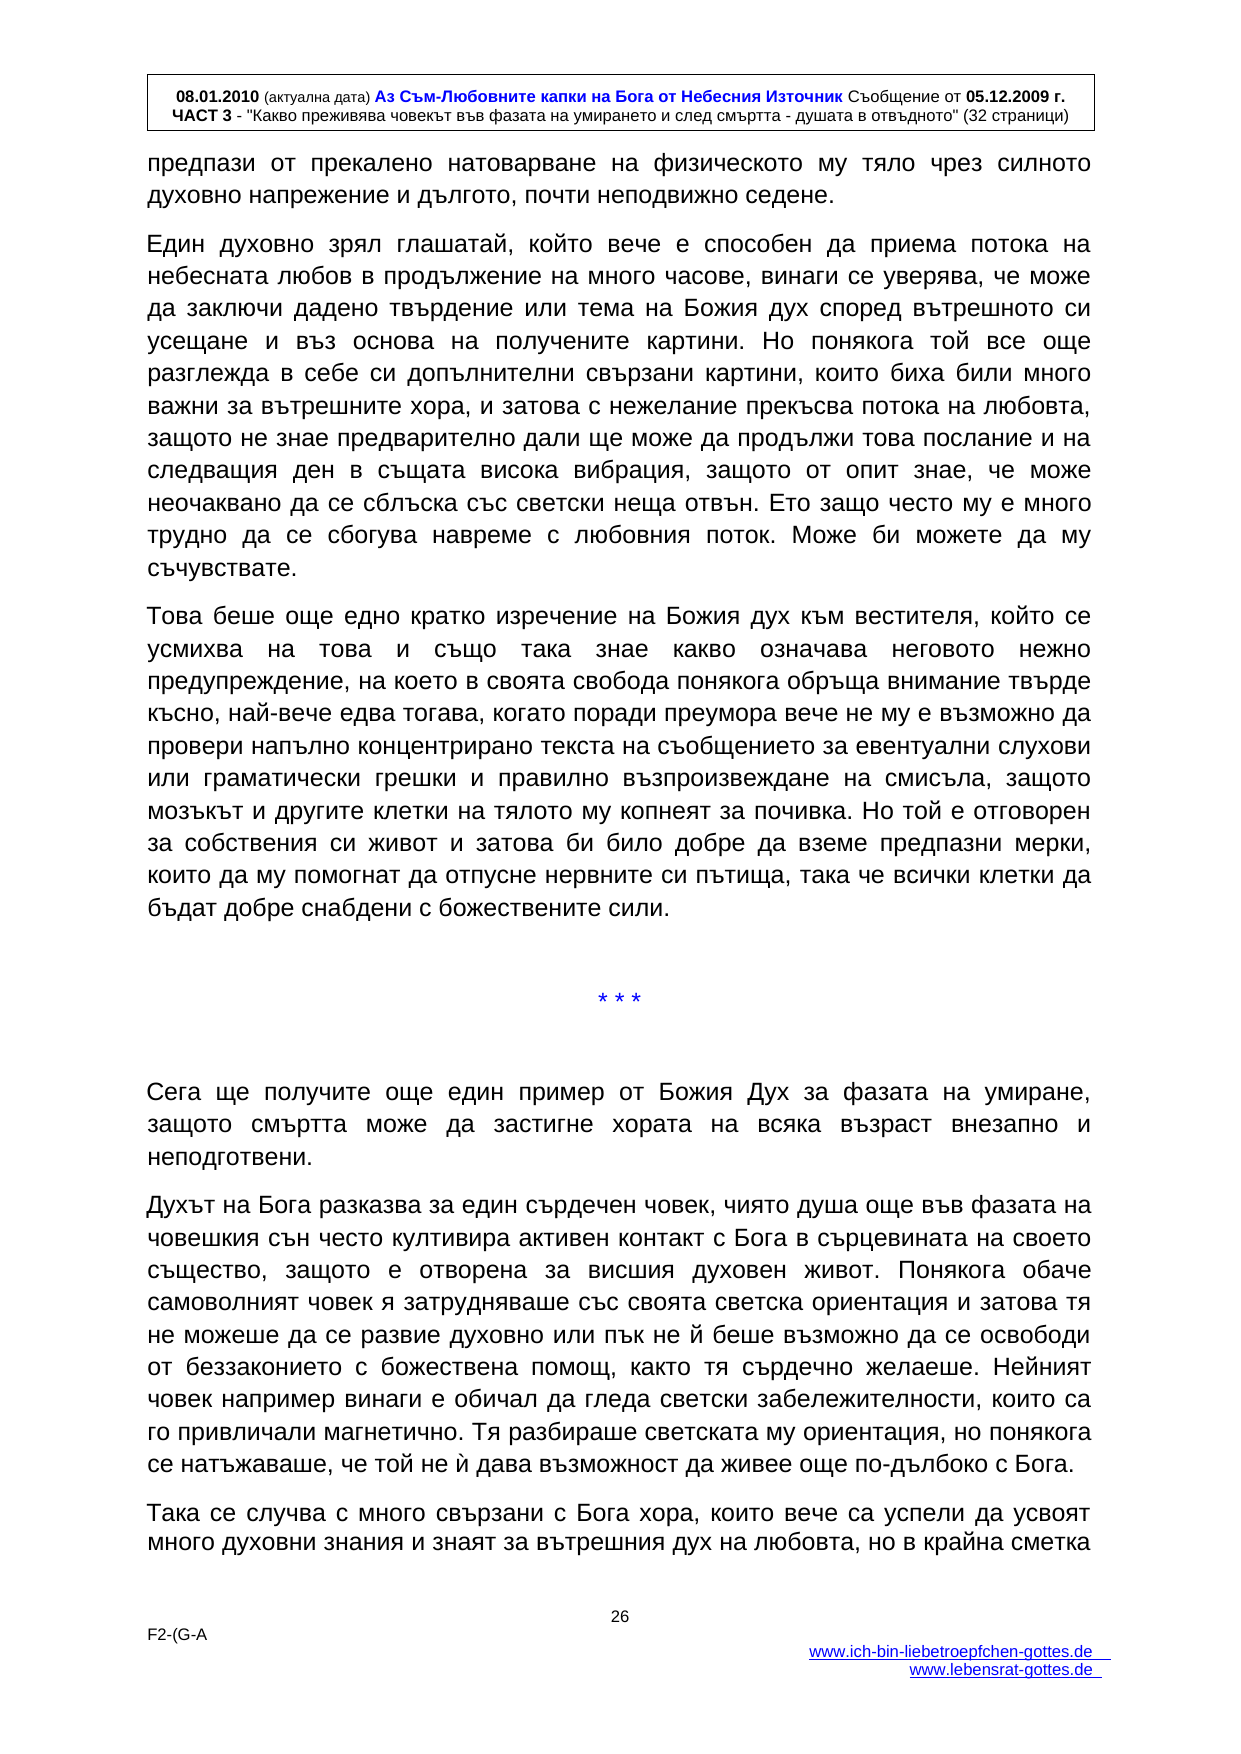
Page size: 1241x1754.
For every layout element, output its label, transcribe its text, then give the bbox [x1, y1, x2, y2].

text Това беше още едно кратко изречение на Божия дух към вестителя, който се усмихва на това и също така знае какво означава неговото нежно предупреждение, на което в своята свобода понякога обръща внимание твърде късно, най-вече едва тогава, когато поради преумора вече не му е възможно да провери напълно концентрирано текста на съобщението за евентуални слухови или граматически грешки и правилно възпроизвеждане на смисъла, защото мозъкът и другите клетки на тялото му копнеят за почивка. Но той е отговорен за собствения си живот и затова би било добре да вземе предпазни мерки, които да му помогнат да отпусне нервните си пътища, така че всички клетки да бъдат добре снабдени с божествените сили. [146, 601, 1093, 922]
text Духът на Бога разказва за един сърдечен човек, чиято душа още във фазата на човешкия сън често култивира активен контакт с Бога в сърцевината на своето същество, защото е отворена за висшия духовен живот. Понякога обаче самоволният човек я затрудняваше със своята светска ориентация и затова тя не можеше да се развие духовно или пък не й беше възможно да се освободи от беззаконието с божествена помощ, както тя сърдечно желаеше. Нейният човек например винаги е обичал да гледа светски забележителности, които са го привличали магнетично. Тя разбираше светската му ориентация, но понякога се натъжаваше, че той не ѝ дава възможност да живее още по-дълбоко с Бога. [146, 1190, 1093, 1478]
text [146, 148, 1093, 209]
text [146, 1498, 1093, 1555]
text Един духовно зрял глашатай, който вече е способен да приема потока на небесната любов в продължение на много часове, винаги се уверява, че може да заключи дадено твърдение или тема на Божия дух според вътрешното си усещане и въз основа на получените картини. Но понякога той все още разглежда в себе си допълнителни свързани картини, които биха били много важни за вътрешните хора, и затова с нежелание прекъсва потока на любовта, защото не знае предварително дали ще може да продължи това послание и на следващия ден в същата висока вибрация, защото от опит знае, че може неочаквано да се сблъска със светски неща отвън. Ето защо често му е много трудно да се сбогува навреме с любовния поток. Може би можете да му съчувствате. [146, 229, 1093, 581]
text Сега ще получите още един пример от Божия Дух за фазата на умиране, защото смъртта може да застигне хората на всяка възраст внезапно и неподготвени. [146, 1077, 1093, 1170]
text * * * [146, 986, 1093, 1015]
